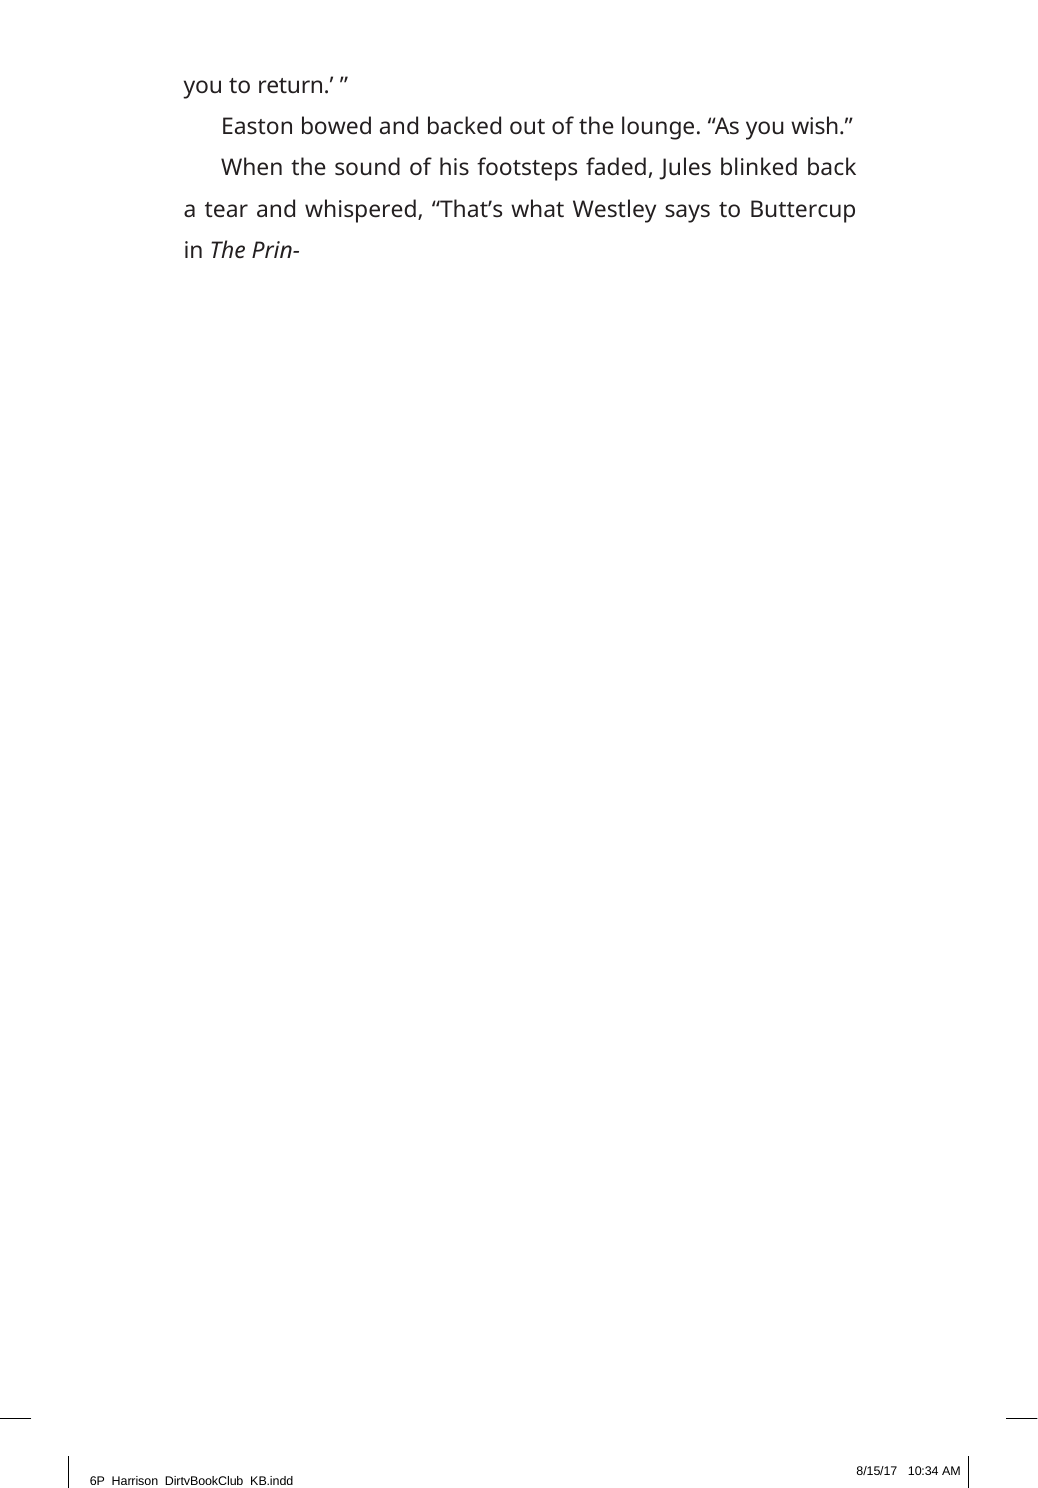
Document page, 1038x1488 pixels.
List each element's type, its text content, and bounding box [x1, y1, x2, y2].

text Easton bowed and backed out of the lounge. “As you wish.” [221, 110, 1037, 142]
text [183, 69, 857, 100]
text When the sound of his footsteps faded, Jules blinked back a tear and whispered, “That’s what Westley says to Buttercup in The Prin- [183, 151, 857, 265]
